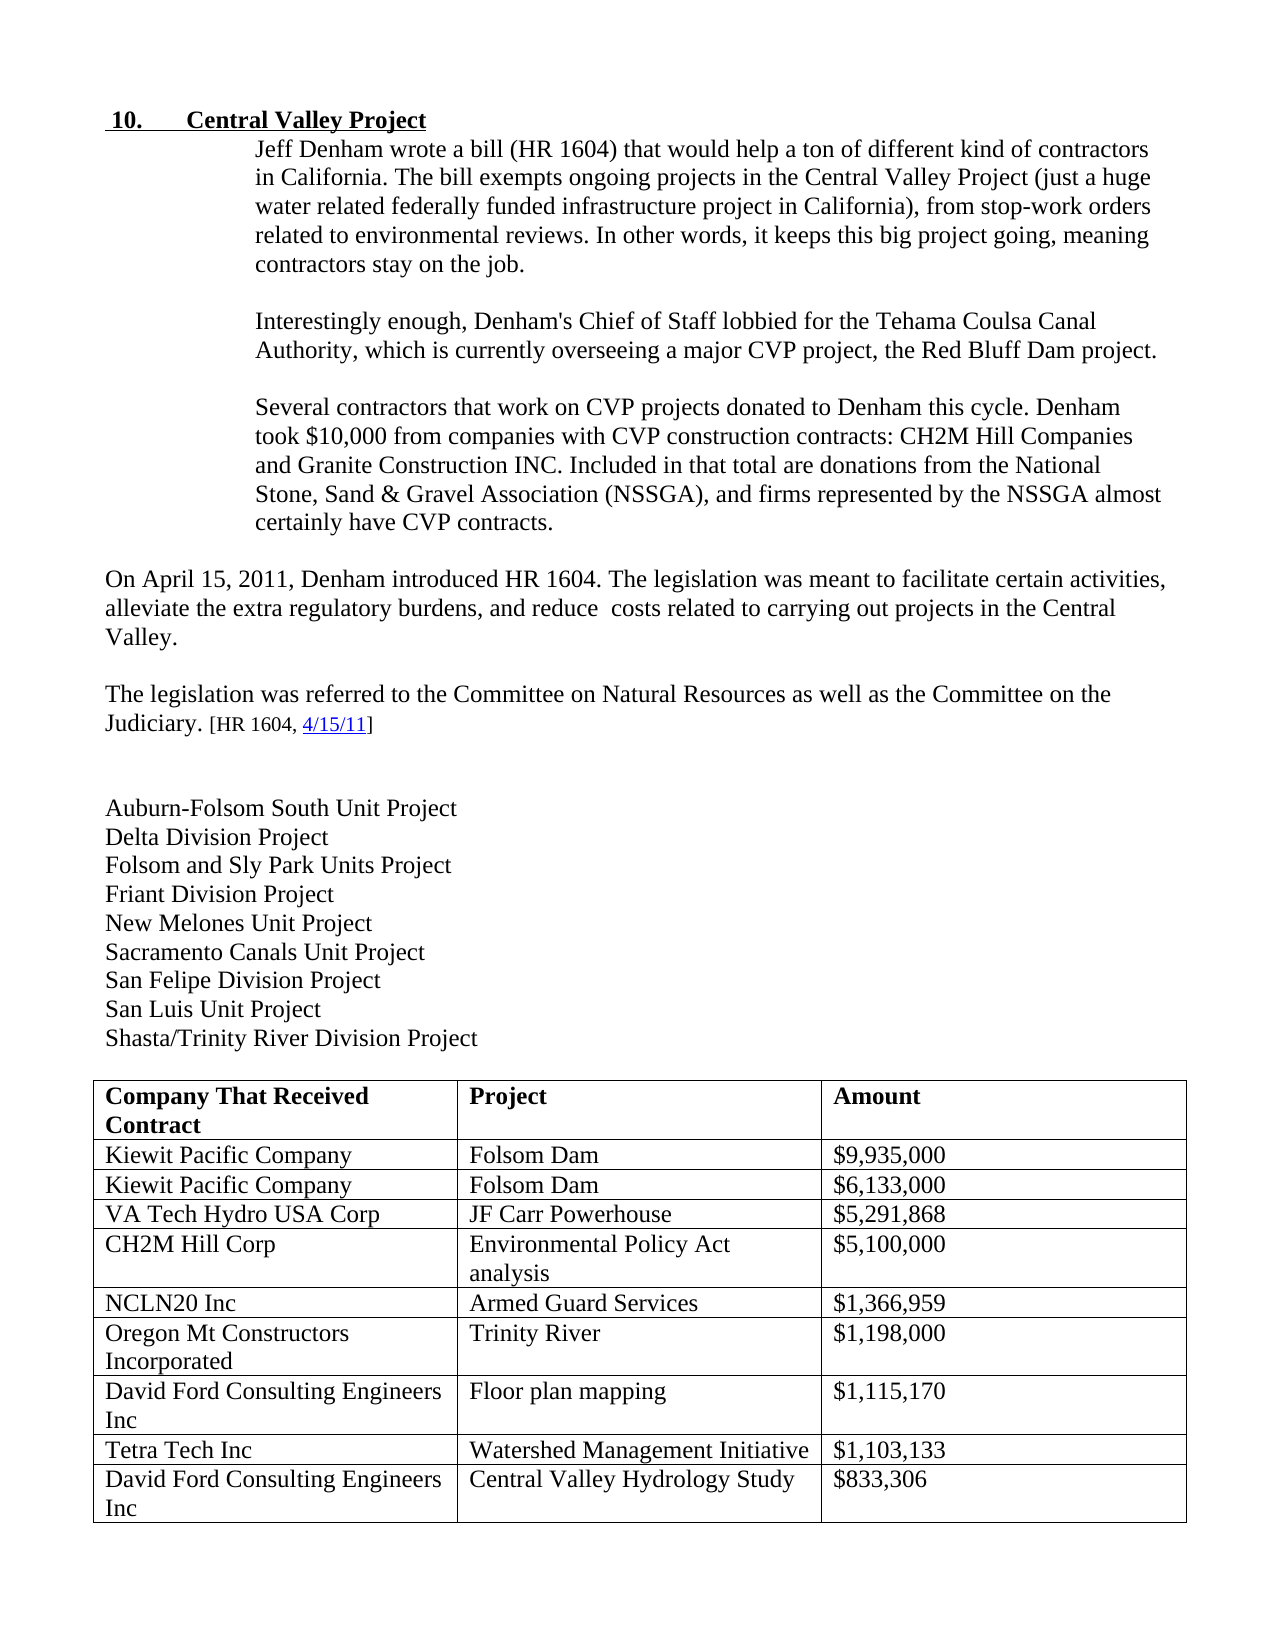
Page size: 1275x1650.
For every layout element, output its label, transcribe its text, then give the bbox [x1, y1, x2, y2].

text Friant Division Project [105, 879, 1170, 908]
table_cell David Ford Consulting Engineers Inc [94, 1376, 457, 1434]
table_cell Floor plan mapping [458, 1376, 821, 1434]
text Interestingly enough, Denham's Chief of Staff lobbied for the Tehama Coulsa Canal Authority, which is currently overseeing a major CVP project, the Red Bluff Dam project. [255, 306, 1170, 364]
table_cell $1,115,170 [822, 1376, 1186, 1434]
text 10. Central Valley Project [105, 105, 1170, 134]
text The legislation was referred to the Committee on Natural Resources as well as the Committee on the Judiciary. [HR 1604, 4/15/11] [105, 679, 1170, 737]
text Jeff Denham wrote a bill (HR 1604) that would help a ton of different kind of contractors in California. The bill exempts ongoing projects in the Central Valley Project (just a huge water related federally funded infrastructure project in California), from stop-work orders related to environmental reviews. In other words, it keeps this big project going, meaning contractors stay on the job. [255, 134, 1170, 277]
table_cell Central Valley Hydrology Study [458, 1465, 821, 1522]
table_cell Watershed Management Initiative [458, 1435, 821, 1463]
table_cell $1,198,000 [822, 1318, 1186, 1375]
table_cell Tetra Tech Inc [94, 1435, 457, 1463]
table_cell $6,133,000 [822, 1170, 1186, 1198]
text New Melones Unit Project [105, 908, 1170, 937]
table_cell Oregon Mt Constructors Incorporated [94, 1318, 457, 1375]
table_header Company That Received Contract [94, 1081, 457, 1139]
table_cell NCLN20 Inc [94, 1288, 457, 1317]
text Auburn-Folsom South Unit Project [105, 793, 1170, 822]
table_cell $1,103,133 [822, 1435, 1186, 1463]
table_header Project [458, 1081, 821, 1139]
table_cell JF Carr Powerhouse [458, 1200, 821, 1228]
table_cell Environmental Policy Act analysis [458, 1229, 821, 1287]
table_cell $833,306 [822, 1465, 1186, 1522]
text Shasta/Trinity River Division Project [105, 1023, 1170, 1052]
text Delta Division Project [105, 822, 1170, 850]
table_cell $5,100,000 [822, 1229, 1186, 1287]
table_cell $5,291,868 [822, 1200, 1186, 1228]
table_cell Kiewit Pacific Company [94, 1140, 457, 1169]
table_cell Trinity River [458, 1318, 821, 1375]
table_header Amount [822, 1081, 1186, 1139]
text Folsom and Sly Park Units Project [105, 850, 1170, 879]
text San Felipe Division Project [105, 965, 1170, 994]
table_cell David Ford Consulting Engineers Inc [94, 1465, 457, 1522]
table_cell Folsom Dam [458, 1140, 821, 1169]
table_cell VA Tech Hydro USA Corp [94, 1200, 457, 1228]
table_cell CH2M Hill Corp [94, 1229, 457, 1287]
table_cell $1,366,959 [822, 1288, 1186, 1317]
text Sacramento Canals Unit Project [105, 937, 1170, 965]
text Several contractors that work on CVP projects donated to Denham this cycle. Denham took $10,000 from companies with CVP construction contracts: CH2M Hill Companies and Granite Construction INC. Included in that total are donations from the National Stone, Sand & Gravel Association (NSSGA), and firms represented by the NSSGA almost certainly have CVP contracts. [255, 392, 1170, 536]
table_cell Kiewit Pacific Company [94, 1170, 457, 1198]
text On April 15, 2011, Denham introduced HR 1604. The legislation was meant to facilitate certain activities, alleviate the extra regulatory burdens, and reduce costs related to carrying out projects in the Central Valley. [105, 564, 1170, 651]
table_cell $9,935,000 [822, 1140, 1186, 1169]
text San Luis Unit Project [105, 994, 1170, 1023]
table_cell Folsom Dam [458, 1170, 821, 1198]
table_cell Armed Guard Services [458, 1288, 821, 1317]
